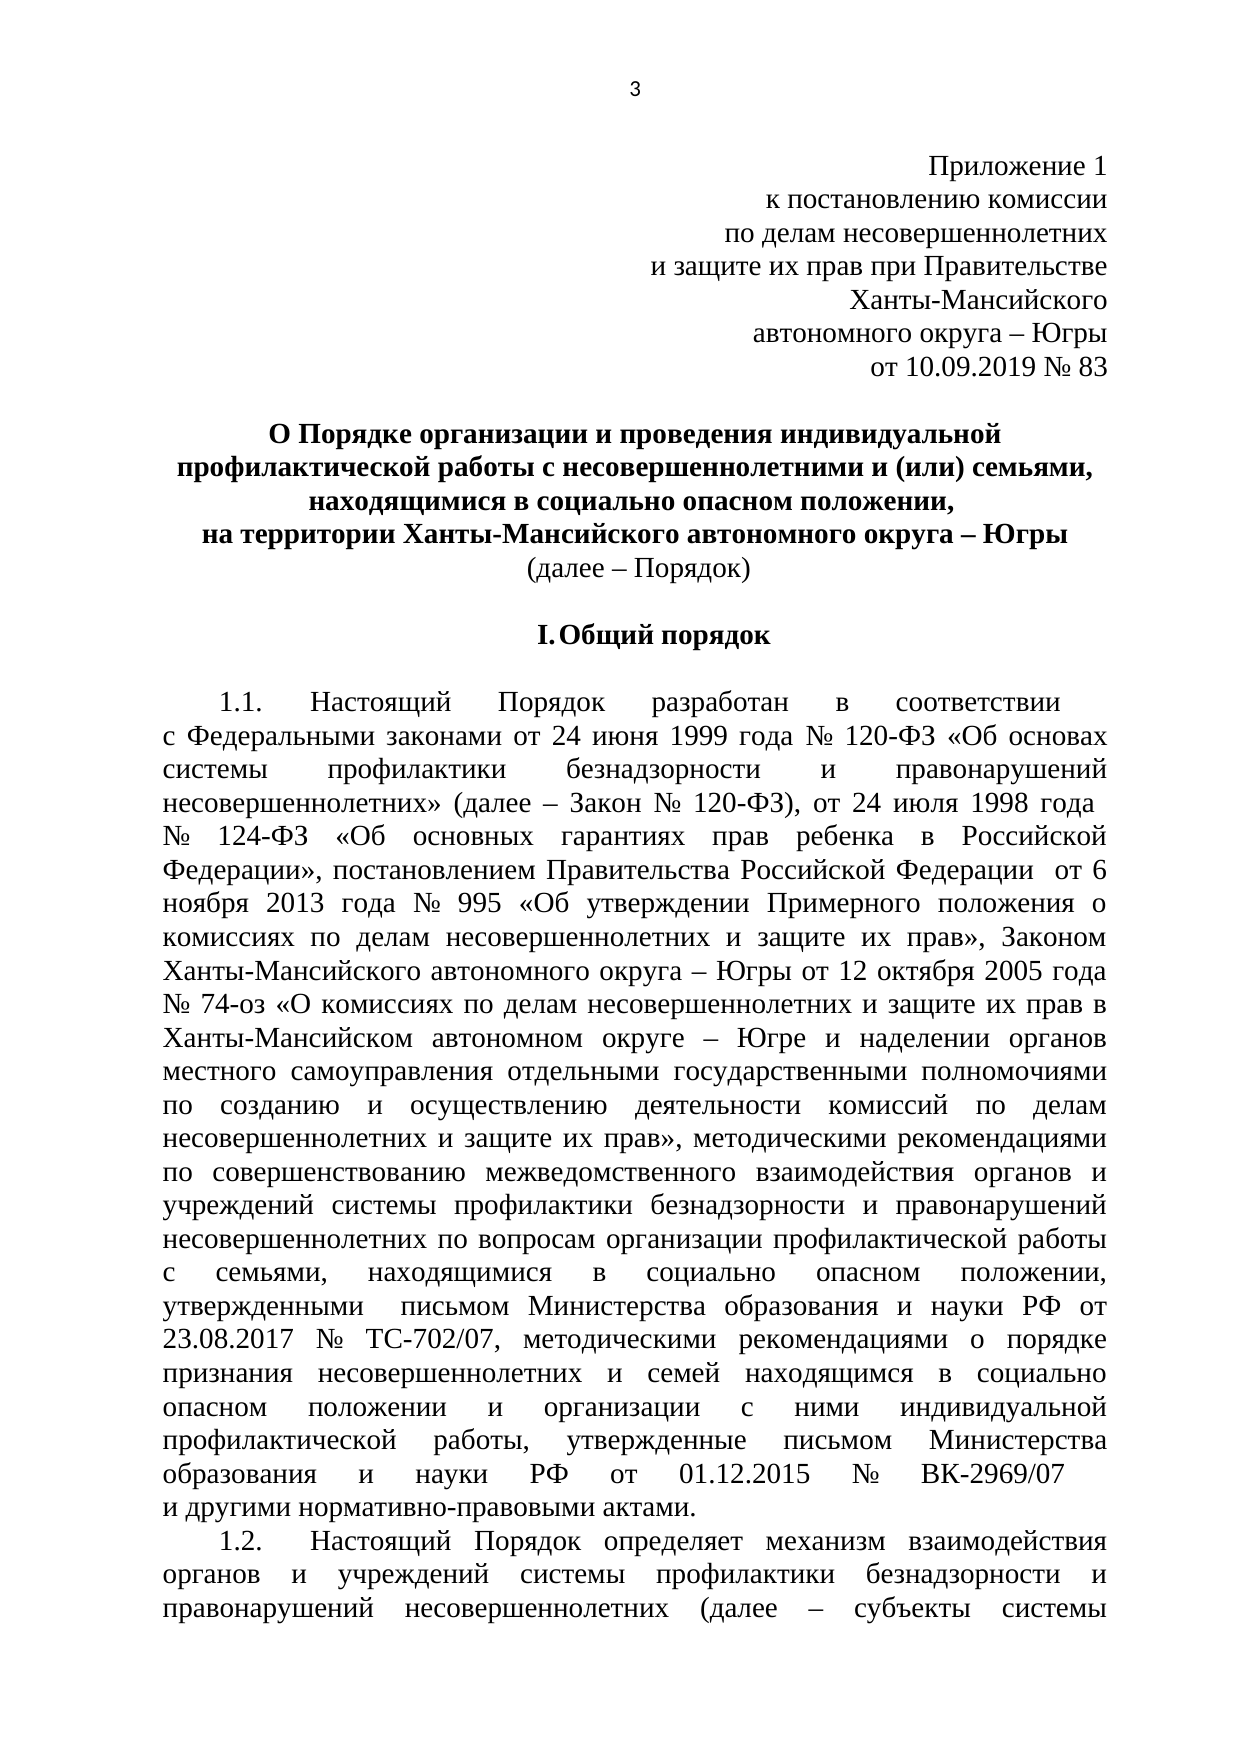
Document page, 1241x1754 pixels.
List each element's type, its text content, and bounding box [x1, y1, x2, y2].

list Настоящий Порядок разработан в соответствии с Федеральными законами от 24 июня 1999 года № 120-ФЗ «Об основах системы профилактики безнадзорности и правонарушений несовершеннолетних» (далее – Закон № 120-ФЗ), от 24 июля 1998 года № 124-ФЗ «Об основных гарантиях прав ребенка в Российской Федерации», постановлением Правительства Российской Федерации от 6 ноября 2013 года № 995 «Об утверждении Примерного положения о комиссиях по делам несовершеннолетних и защите их прав», Законом Ханты-Мансийского автономного округа – Югры от 12 октября 2005 года № 74-оз «О комиссиях по делам несовершеннолетних и защите их прав в Ханты-Мансийском автономном округе – Югре и наделении органов местного самоуправления отдельными государственными полномочиями по созданию и осуществлению деятельности комиссий по делам несовершеннолетних и защите их прав», методическими рекомендациями по совершенствованию межведомственного взаимодействия органов и учреждений системы профилактики безнадзорности и правонарушений несовершеннолетних по вопросам организации профилактической работы с семьями, находящимися в социально опасном положении, утвержденными письмом Министерства образования и науки РФ от 23.08.2017 № ТС-702/07, методическими рекомендациями о порядке признания несовершеннолетних и семей находящимся в социально опасном положении и организации с ними индивидуальной профилактической работы, утвержденные письмом Министерства образования и науки РФ от 01.12.2015 № ВК-2969/07 и другими нормативно-правовыми актами. [162, 684, 1107, 1523]
text к постановлению комиссии [162, 181, 1107, 215]
text Ханты-Мансийского [162, 282, 1107, 315]
text по делам несовершеннолетних [162, 215, 1107, 248]
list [162, 1523, 1107, 1623]
text Приложение 1 [162, 148, 1107, 181]
text и защите их прав при Правительстве [162, 248, 1107, 282]
text О Порядке организации и проведения индивидуальной профилактической работы с несовершеннолетними и (или) семьями, находящимися в социально опасном положении, на территории Ханты-Мансийского автономного округа – Югры [162, 416, 1107, 550]
text от 10.09.2019 № 83 [162, 349, 1107, 382]
text (далее – Порядок) [162, 550, 1107, 584]
text автономного округа – Югры [162, 315, 1107, 349]
list Общий порядок [200, 617, 1107, 651]
